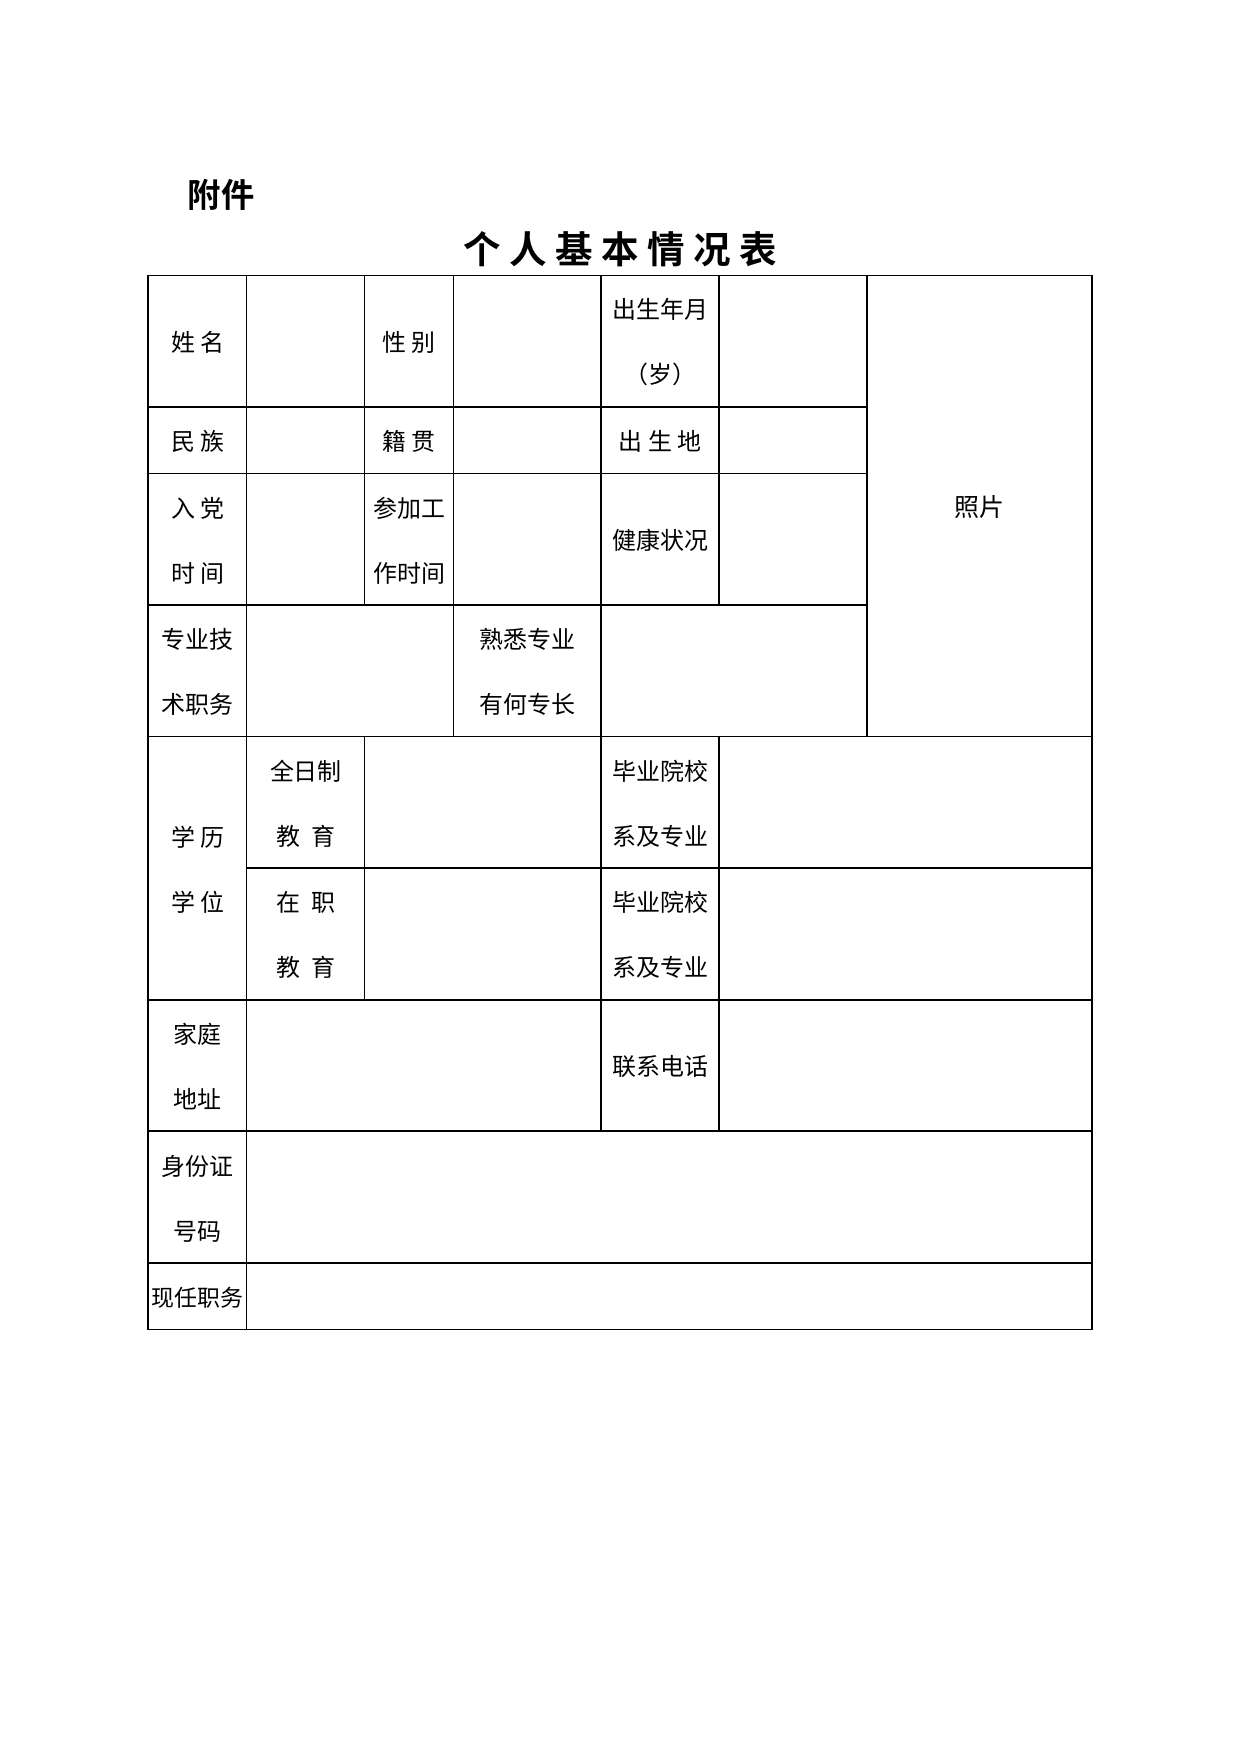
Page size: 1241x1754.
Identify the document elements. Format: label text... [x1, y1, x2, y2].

table_cell 参加工作时间 [365, 474, 453, 604]
table_cell 联系电话 [602, 1001, 718, 1130]
table_cell 现任职务 [149, 1264, 246, 1328]
table_cell [365, 869, 600, 999]
table_cell 健康状况 [602, 474, 718, 604]
table_header 性 别 [365, 276, 453, 406]
table_cell [247, 474, 364, 604]
table_header [454, 276, 600, 406]
table_cell [602, 606, 866, 736]
table_cell [720, 869, 1091, 999]
table_cell 在 职 教 育 [247, 869, 364, 999]
text 附件 [187, 162, 1053, 218]
table_cell [247, 1132, 1091, 1262]
table_cell 身份证号码 [149, 1132, 246, 1262]
table_cell [720, 408, 866, 473]
table_cell [454, 474, 600, 604]
table_cell 入 党 时 间 [149, 474, 246, 604]
table_header [247, 276, 364, 406]
table_cell 籍 贯 [365, 408, 453, 473]
table_cell 出 生 地 [602, 408, 718, 473]
table_cell 家庭 地址 [149, 1001, 246, 1130]
table_cell 民 族 [149, 408, 246, 473]
table_cell [247, 1001, 600, 1130]
text 个 人 基 本 情 况 表 [187, 218, 1053, 274]
table_cell [720, 474, 866, 604]
table_cell 专业技术职务 [149, 606, 246, 736]
table_cell 熟悉专业 有何专长 [454, 606, 600, 736]
table_header 姓 名 [149, 276, 246, 406]
table_header 照片 [868, 276, 1091, 736]
table_cell [365, 737, 600, 867]
table_cell 毕业院校系及专业 [602, 869, 718, 999]
table_cell 毕业院校系及专业 [602, 737, 718, 867]
table_header 出生年月 （岁） [602, 276, 718, 406]
table_cell [454, 408, 600, 473]
table_cell [720, 737, 1091, 867]
table_cell [247, 606, 453, 736]
table_cell [247, 408, 364, 473]
table_cell [247, 1264, 1091, 1328]
table_cell 全日制 教 育 [247, 737, 364, 867]
table_cell [720, 1001, 1091, 1130]
table_cell 学 历 学 位 [149, 737, 246, 999]
table_header [720, 276, 866, 406]
